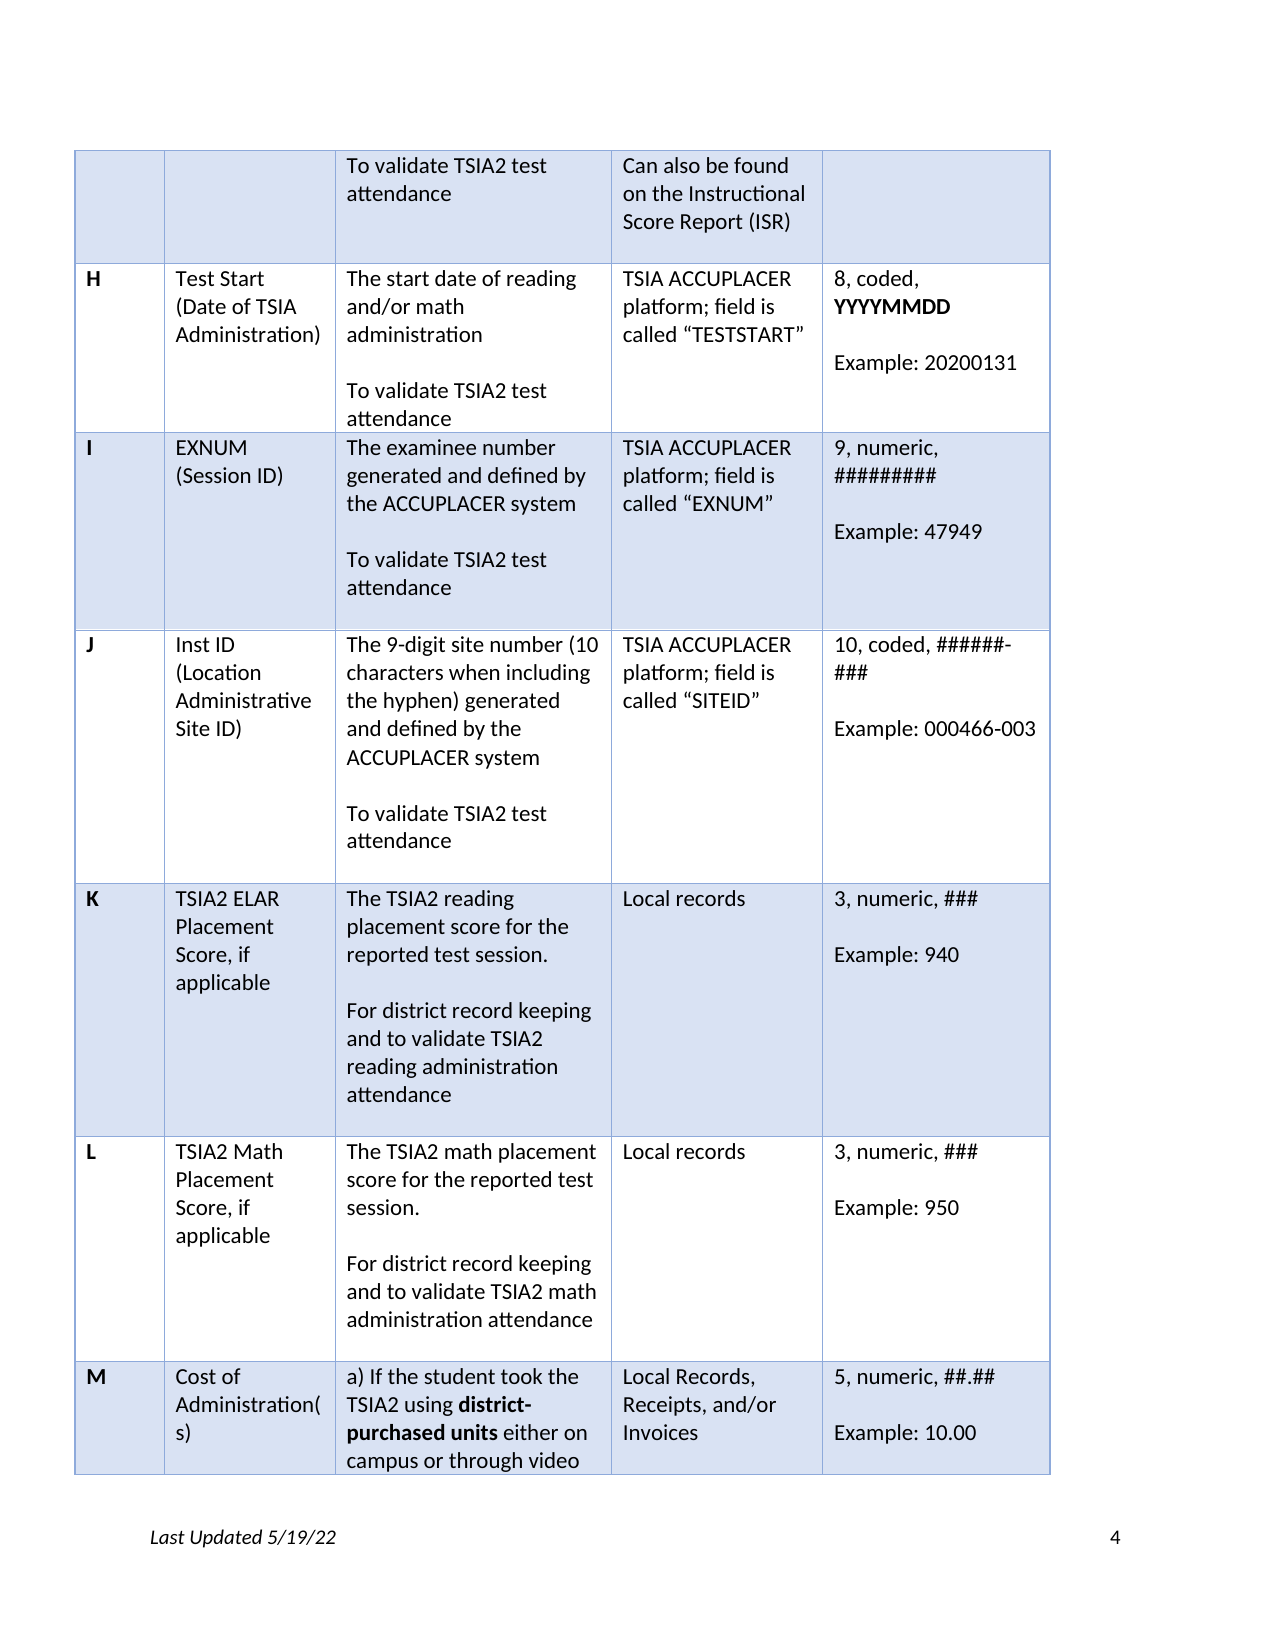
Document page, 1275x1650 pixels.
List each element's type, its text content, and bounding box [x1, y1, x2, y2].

table_cell The 9-digit site number (10 characters when including the hyphen) generated and defined by the ACCUPLACER system To validate TSIA2 test attendance [336, 631, 611, 883]
table_cell TSIA2 ELAR Placement Score, if applicable [165, 884, 335, 1136]
table_cell Inst ID (Location Administrative Site ID) [165, 631, 335, 883]
table_cell Local records [612, 884, 822, 1136]
table_cell Test Start (Date of TSIA Administration) [165, 264, 335, 432]
table_cell 10, coded, ######-### Example: 000466‐003 [823, 631, 1049, 883]
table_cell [336, 1362, 611, 1474]
table_cell EXNUM (Session ID) [165, 433, 335, 629]
table_cell The examinee number generated and defined by the ACCUPLACER system To validate TSIA2 test attendance [336, 433, 611, 629]
table_cell I [76, 433, 164, 629]
table_cell 3, numeric, ### Example: 950 [823, 1137, 1049, 1361]
table_cell Local records [612, 1137, 822, 1361]
table_cell TSIA2 Math Placement Score, if applicable [165, 1137, 335, 1361]
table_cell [823, 151, 1049, 263]
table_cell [612, 1362, 822, 1474]
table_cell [165, 151, 335, 263]
table_cell 9, numeric, ######### Example: 47949 [823, 433, 1049, 629]
table_cell TSIA ACCUPLACER platform; field is called “TESTSTART” [612, 264, 822, 432]
table_cell K [76, 884, 164, 1136]
table_cell TSIA ACCUPLACER platform; field is called “EXNUM” [612, 433, 822, 629]
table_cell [612, 151, 822, 263]
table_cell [823, 1362, 1049, 1474]
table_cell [336, 151, 611, 263]
table_cell H [76, 264, 164, 432]
table_cell The TSIA2 reading placement score for the reported test session. For district record keeping and to validate TSIA2 reading administration attendance [336, 884, 611, 1136]
table_cell L [76, 1137, 164, 1361]
table_cell G [76, 151, 164, 263]
table_cell The TSIA2 math placement score for the reported test session. For district record keeping and to validate TSIA2 math administration attendance [336, 1137, 611, 1361]
table_cell 8, coded, YYYYMMDD Example: 20200131 [823, 264, 1049, 432]
table_cell TSIA ACCUPLACER platform; field is called “SITEID” [612, 631, 822, 883]
table_cell The start date of reading and/or math administration To validate TSIA2 test attendance [336, 264, 611, 432]
table_cell J [76, 631, 164, 883]
table_cell M [76, 1362, 164, 1474]
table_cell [165, 1362, 335, 1474]
table_cell 3, numeric, ### Example: 940 [823, 884, 1049, 1136]
